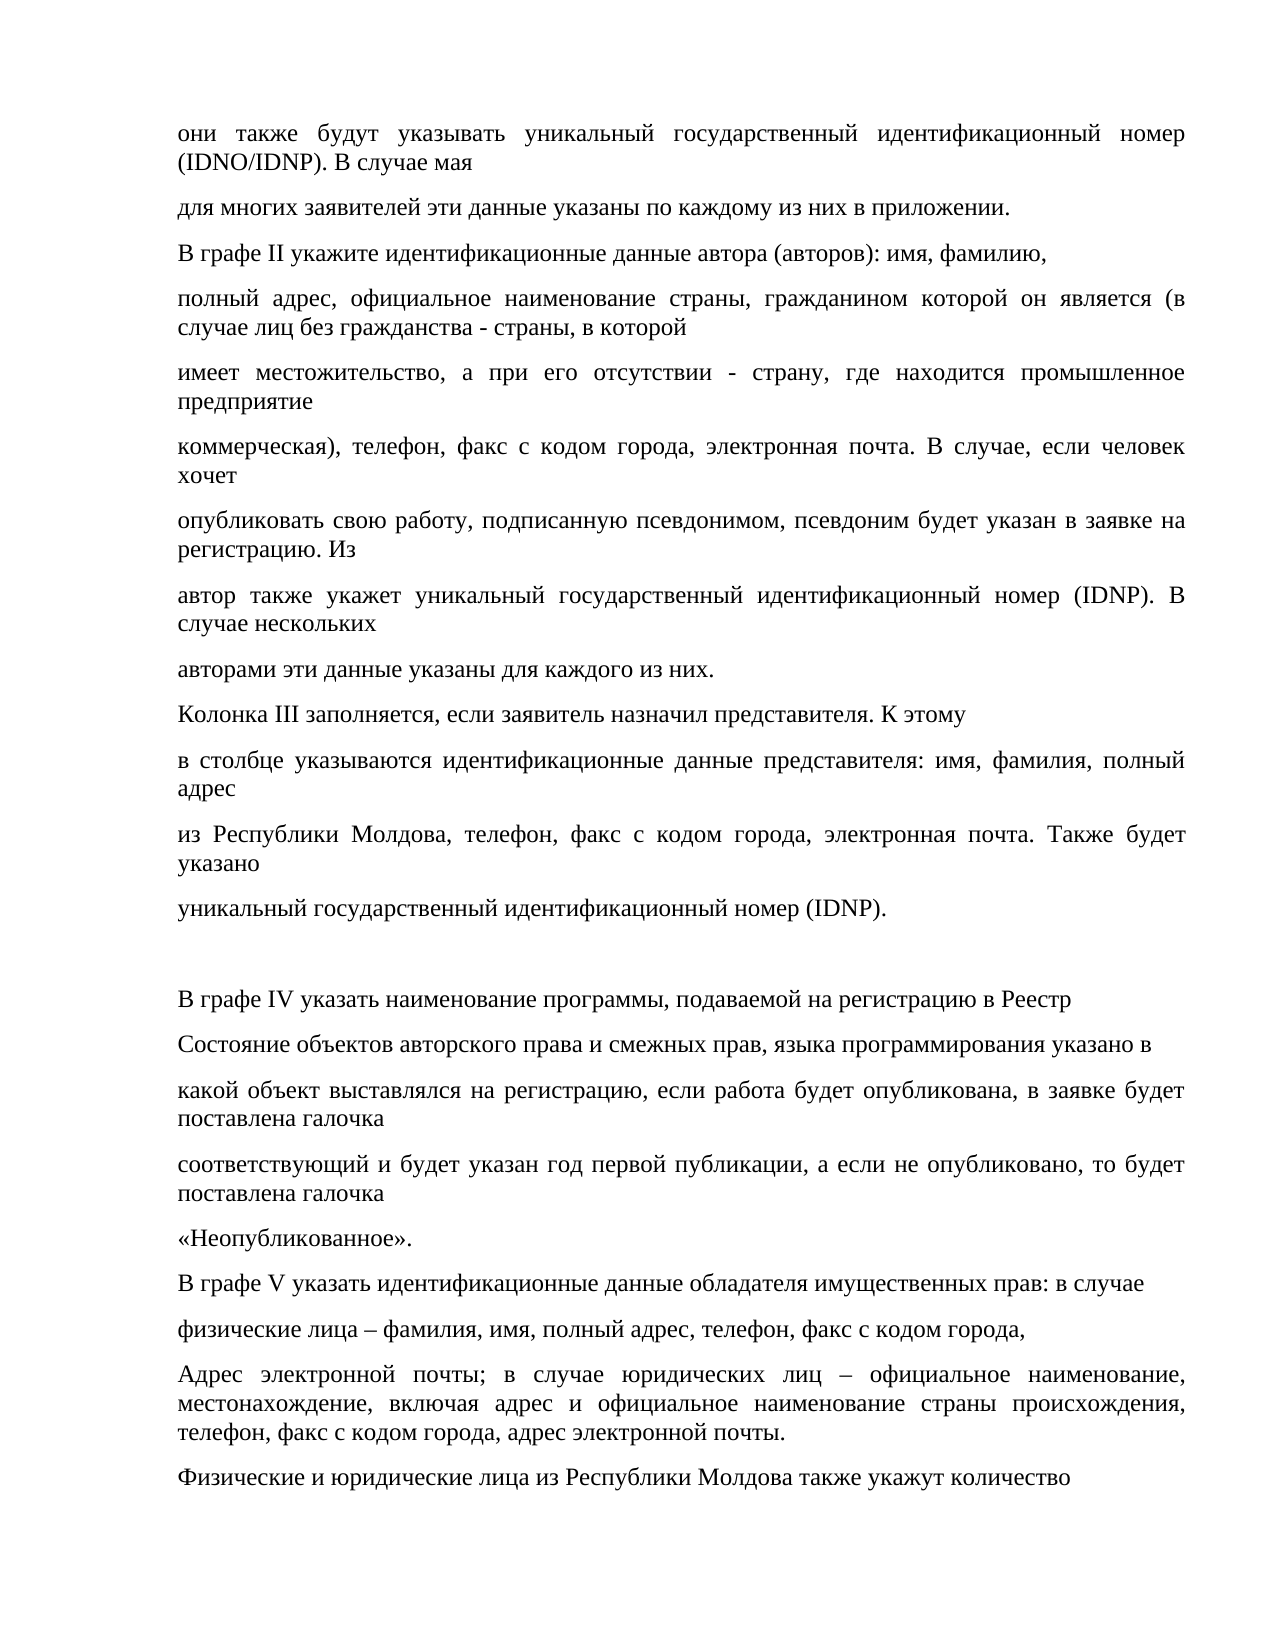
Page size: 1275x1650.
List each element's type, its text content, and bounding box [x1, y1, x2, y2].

text соответствующий и будет указан год первой публикации, а если не опубликовано, то будет поставлена ​​галочка [177, 1149, 1186, 1206]
text физические лица – фамилия, имя, полный адрес, телефон, факс с кодом города, [177, 1314, 1186, 1343]
text Адрес электронной почты; в случае юридических лиц – официальное наименование, местонахождение, включая адрес и официальное наименование страны происхождения, телефон, факс с кодом города, адрес электронной почты. [177, 1359, 1186, 1446]
text из Республики Молдова, телефон, факс с кодом города, электронная почта. Также будет указано [177, 819, 1186, 876]
text В графе II укажите идентификационные данные автора (авторов): имя, фамилию, [177, 238, 1186, 266]
text «Неопубликованное». [177, 1223, 1186, 1252]
text какой объект выставлялся на регистрацию, если работа будет опубликована, в заявке будет поставлена ​​галочка [177, 1075, 1186, 1132]
text они также будут указывать уникальный государственный идентификационный номер (IDNO/IDNP). В случае мая [177, 118, 1186, 176]
text коммерческая), телефон, факс с кодом города, электронная почта. В случае, если человек хочет [177, 431, 1186, 489]
text уникальный государственный идентификационный номер (IDNP). [177, 893, 1186, 922]
text автор также укажет уникальный государственный идентификационный номер (IDNP). В случае нескольких [177, 580, 1186, 637]
text в столбце указываются идентификационные данные представителя: имя, фамилия, полный адрес [177, 745, 1186, 802]
text Колонка III заполняется, если заявитель назначил представителя. К этому [177, 699, 1186, 728]
text В графе V указать идентификационные данные обладателя имущественных прав: в случае [177, 1268, 1186, 1297]
text В графе IV указать наименование программы, подаваемой на регистрацию в Реестр [177, 984, 1186, 1013]
text опубликовать свою работу, подписанную псевдонимом, псевдоним будет указан в заявке на регистрацию. Из [177, 506, 1186, 563]
text для многих заявителей эти данные указаны по каждому из них в приложении. [177, 192, 1186, 221]
text Состояние объектов авторского права и смежных прав, языка программирования указано в [177, 1029, 1186, 1058]
text полный адрес, официальное наименование страны, гражданином которой он является (в случае лиц без гражданства - страны, в которой [177, 283, 1186, 341]
text имеет местожительство, а при его отсутствии - страну, где находится промышленное предприятие [177, 357, 1186, 415]
text Физические и юридические лица из Республики Молдова также укажут количество [177, 1462, 1186, 1491]
text авторами эти данные указаны для каждого из них. [177, 654, 1186, 683]
